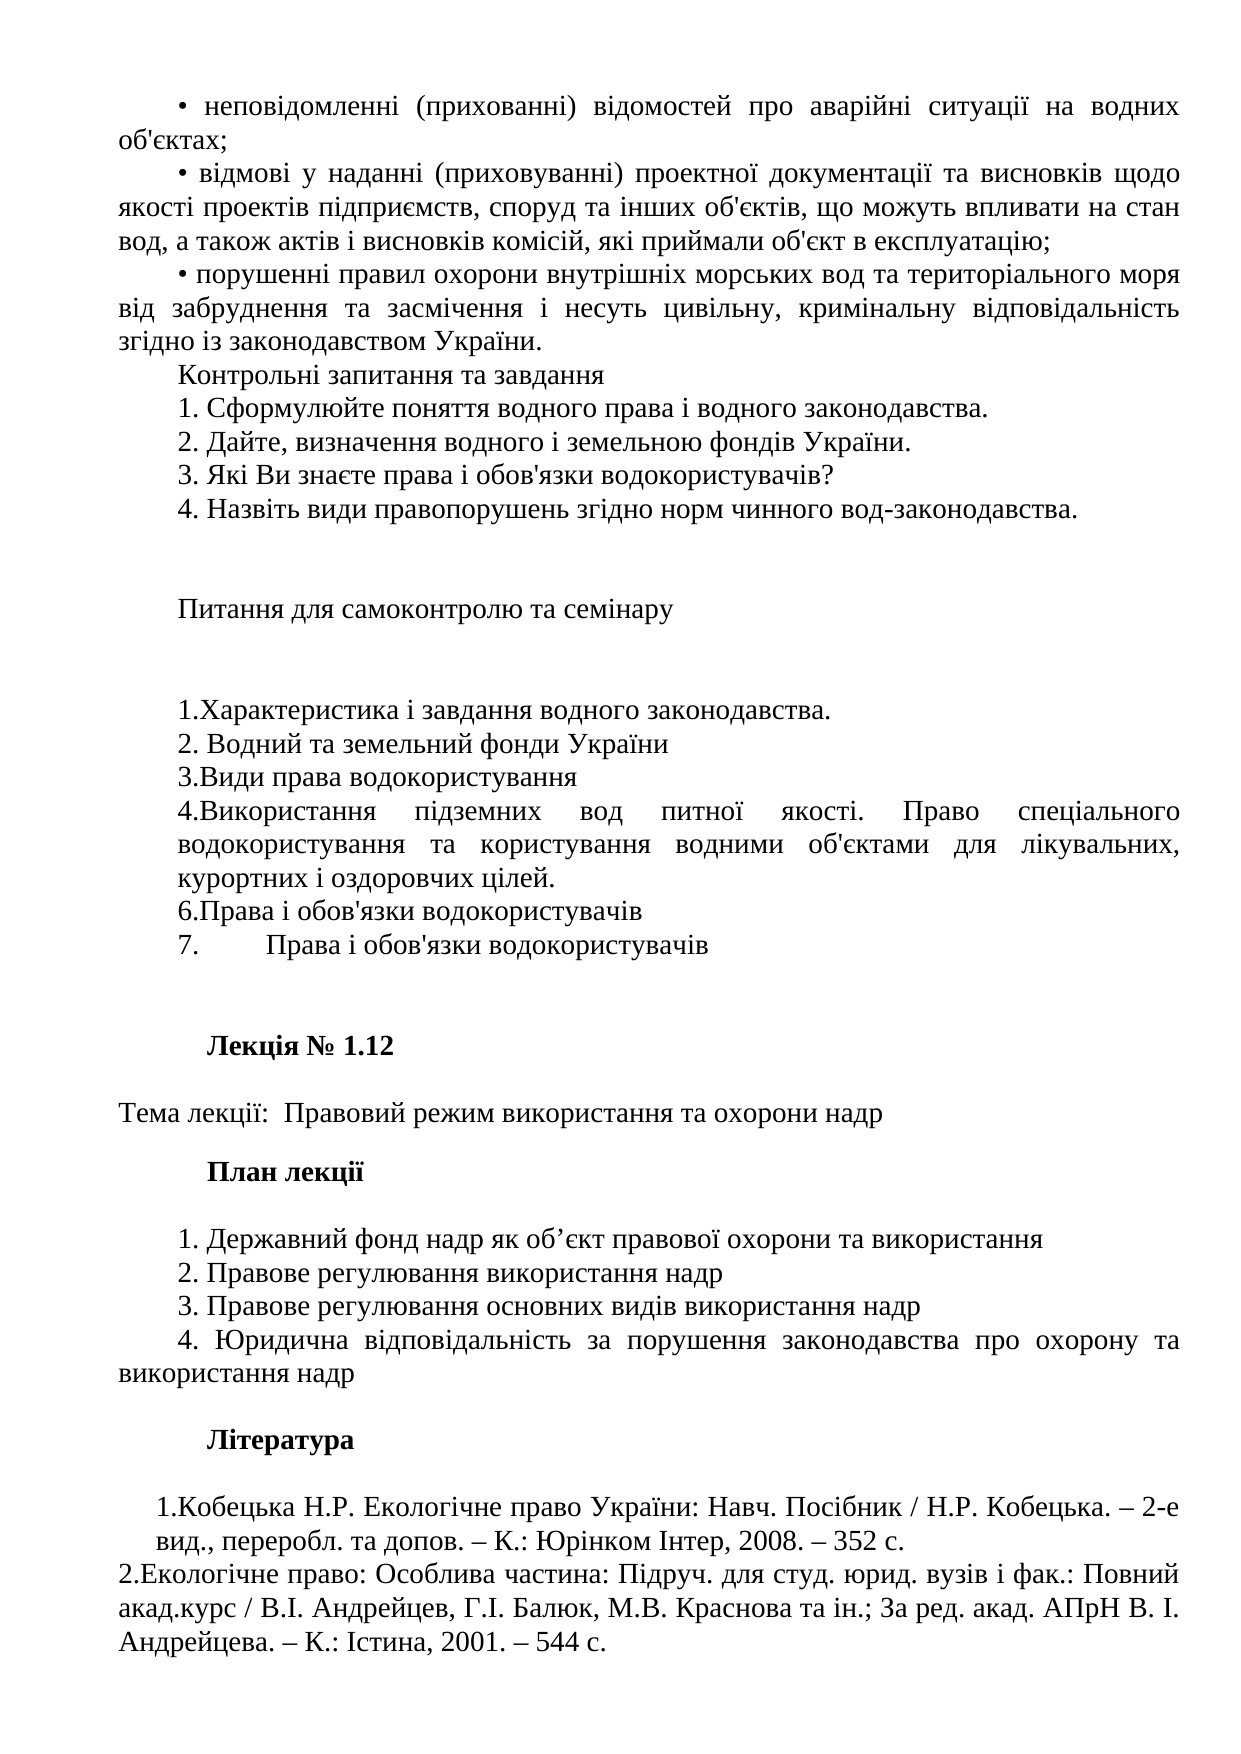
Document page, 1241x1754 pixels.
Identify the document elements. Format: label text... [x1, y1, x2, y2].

text Література [118, 1422, 1181, 1456]
text 2. Дайте, визначення водного і земельною фондів України. [118, 424, 1181, 457]
text • порушенні правил охорони внутрішніх морських вод та територіального моря від забруднення та засмічення і несуть цивільну, кримінальну відповідальність згідно із законодавством України. [118, 256, 1181, 357]
text 2. Водний та земельний фонди України [177, 726, 1181, 759]
text Лекція № 1.12 [118, 1028, 1181, 1061]
text Тема лекції: Правовий режим використання та охорони надр [118, 1095, 1181, 1128]
list Права і обов'язки водокористувачів [118, 927, 1181, 961]
text • відмові у наданні (приховуванні) проектної документації та висновків щодо якості проектів підприємств, споруд та інших об'єктів, що можуть впливати на стан вод, а також актів і висновків комісій, які приймали об'єкт в експлуатацію; [118, 156, 1181, 256]
text 4. Назвіть види правопорушень згідно норм чинного вод-законодавства. [118, 491, 1181, 524]
text 4. Юридична відповідальність за порушення законодавства про охорону та використання надр [118, 1322, 1181, 1389]
text 1.Характеристика і завдання водного законодавства. [177, 692, 1181, 726]
text 1.Кобецька Н.Р. Екологічне право України: Навч. Посібник / Н.Р. Кобецька. – 2-е вид., переробл. та допов. – К.: Юрінком Інтер, 2008. – 352 с. [156, 1489, 1181, 1557]
text План лекції [118, 1154, 1181, 1188]
text 6.Права і обов'язки водокористувачів [177, 893, 1181, 927]
text 3.Види права водокористування [177, 759, 1181, 793]
text 2.Екологічне право: Особлива частина: Підруч. для студ. юрид. вузів і фак.: Повний акад.курс / В.І. Андрейцев, Г.І. Балюк, М.В. Краснова та ін.; За ред. акад. АПрН В. І. Андрейцева. – К.: Істина, 2001. – 544 с. [118, 1557, 1181, 1657]
text 2. Правове регулювання використання надр [118, 1255, 1181, 1288]
text 3. Правове регулювання основних видів використання надр [118, 1288, 1181, 1322]
text Контрольні запитання та завдання [118, 357, 1181, 390]
text 4.Використання підземних вод питної якості. Право спеціального водокористування та користування водними об'єктами для лікувальних, курортних і оздоровчих цілей. [177, 793, 1181, 893]
text • неповідомленні (прихованні) відомостей про аварійні ситуації на водних об'єктах; [118, 88, 1181, 156]
text 1. Державний фонд надр як об’єкт правової охорони та використання [118, 1221, 1181, 1255]
text Питання для самоконтролю та семінару [118, 592, 1181, 625]
text 1. Сформулюйте поняття водного права і водного законодавства. [118, 390, 1181, 424]
text 3. Які Ви знаєте права і обов'язки водокористувачів? [118, 457, 1181, 491]
